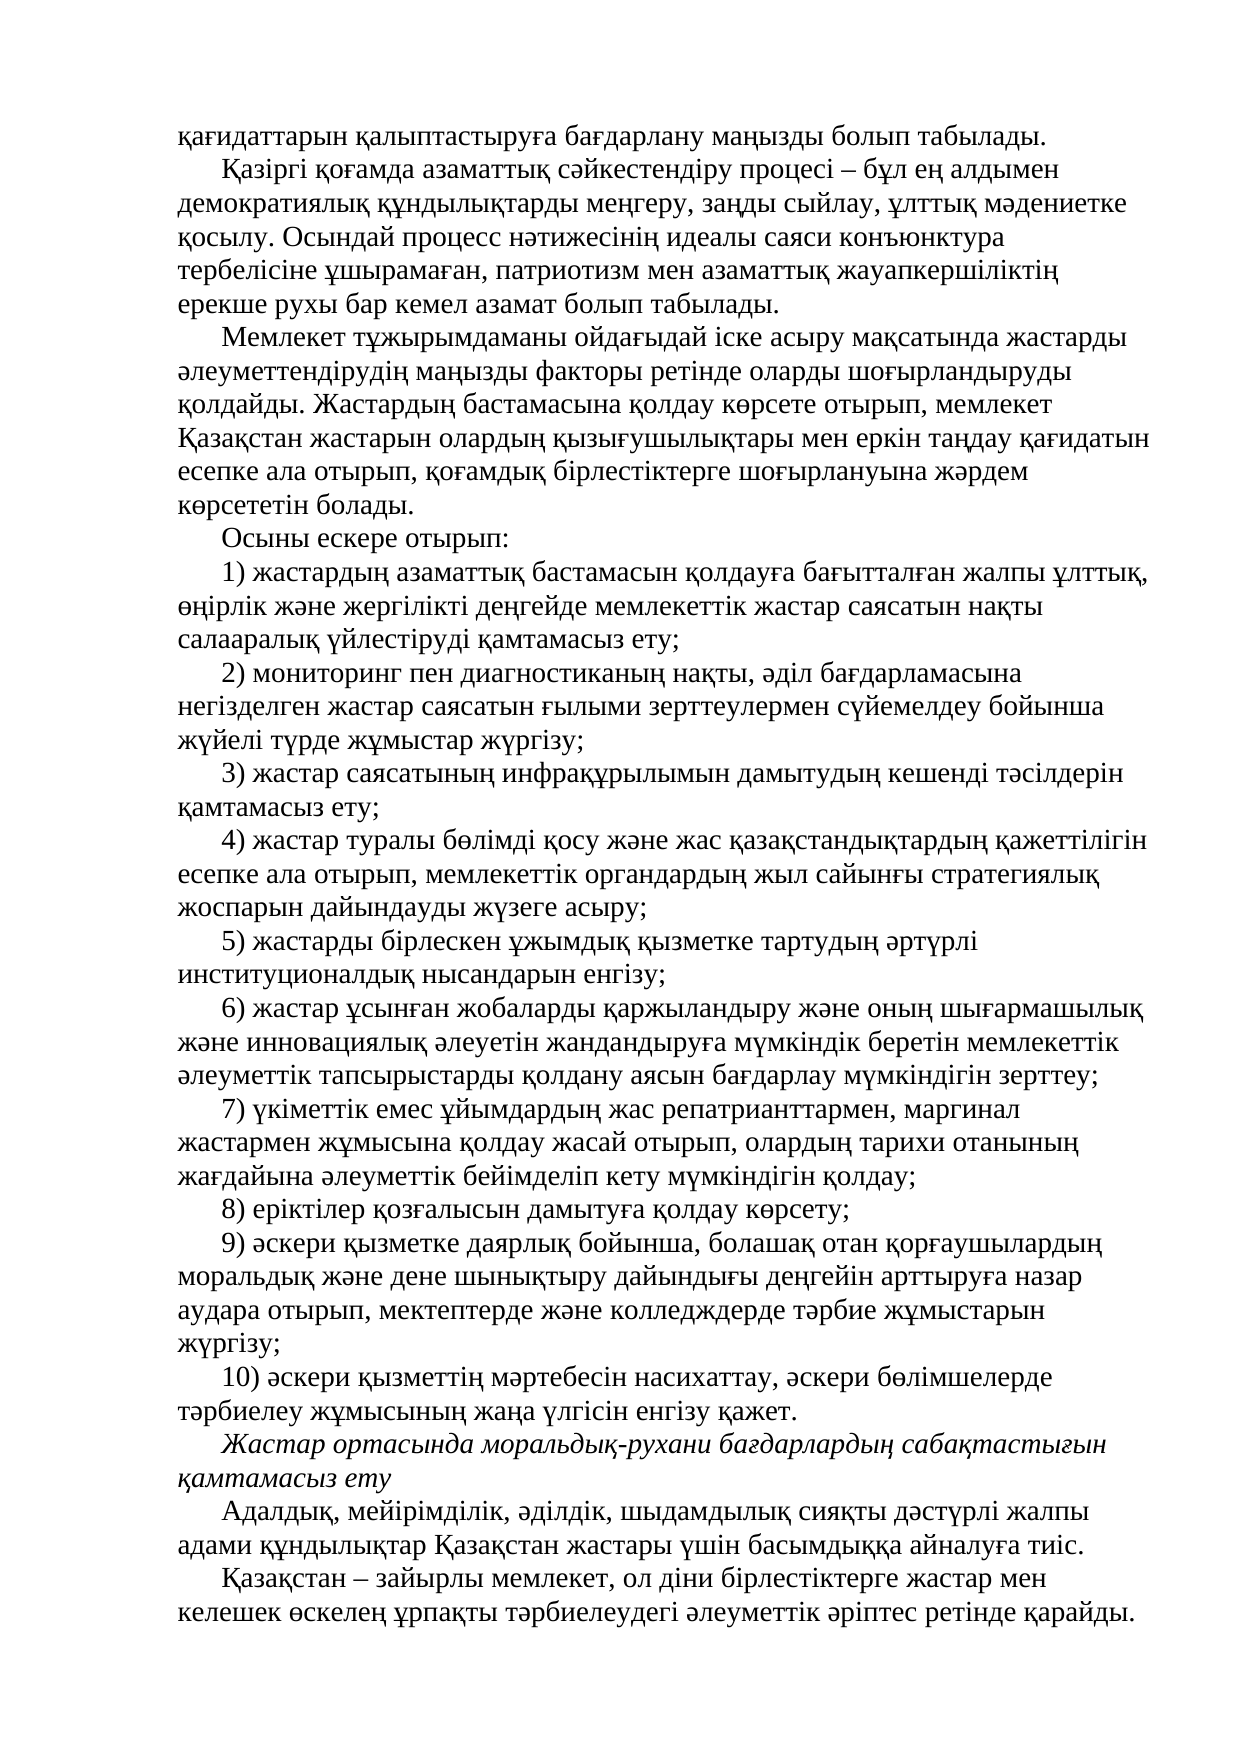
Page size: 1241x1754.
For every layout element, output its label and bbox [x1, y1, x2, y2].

text [177, 118, 1152, 1627]
